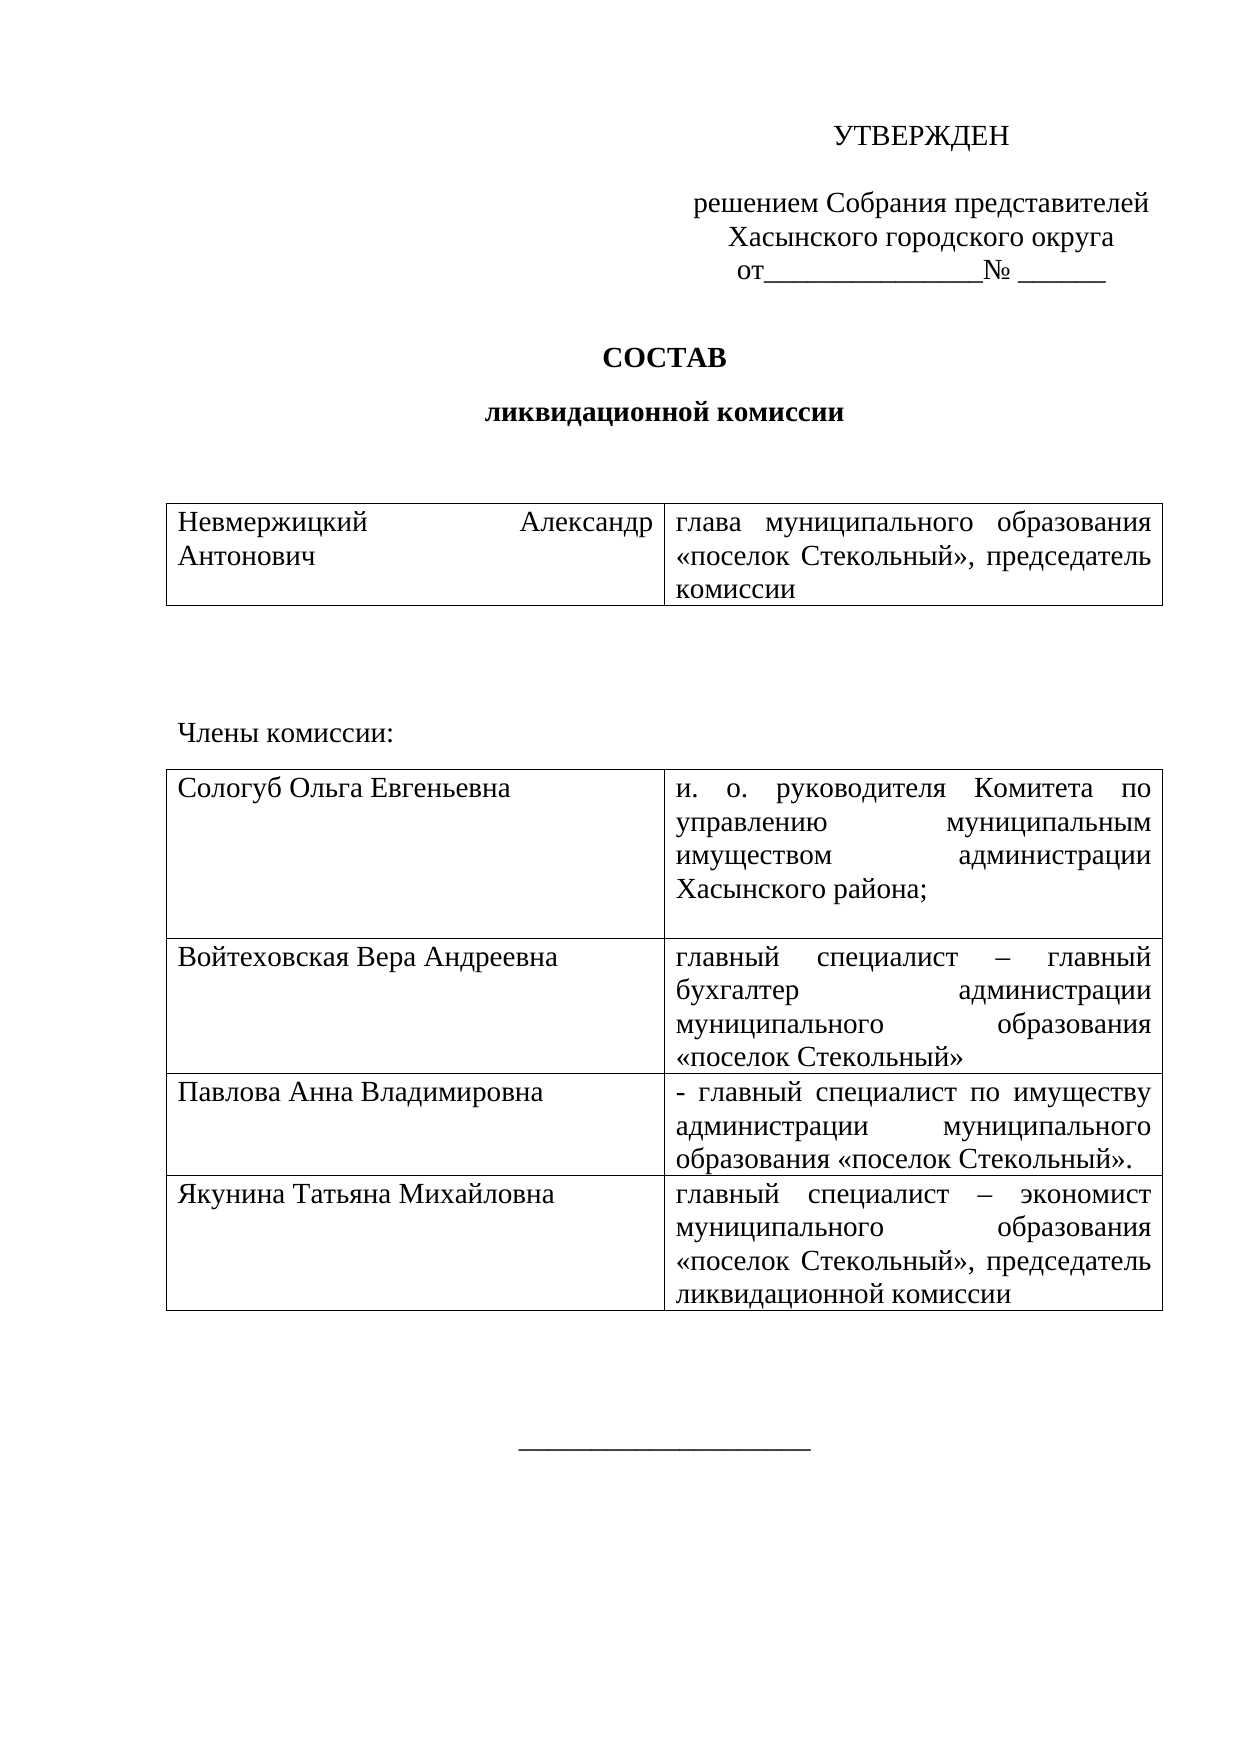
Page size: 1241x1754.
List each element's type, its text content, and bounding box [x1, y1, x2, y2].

table_header глава муниципального образования «поселок Стекольный», председатель комиссии [665, 504, 1162, 605]
table_header УТВЕРЖДЕН решением Собрания представителей Хасынского городского округа от_______________№ ______ [679, 118, 1163, 286]
table_header и. о. руководителя Комитета по управлению муниципальным имуществом администрации Хасынского района; [665, 770, 1162, 938]
table_cell Павлова Анна Владимировна [167, 1074, 664, 1175]
table_cell главный специалист – главный бухгалтер администрации муниципального образования «поселок Стекольный» [665, 939, 1162, 1073]
table_cell - главный специалист по имуществу администрации муниципального образования «поселок Стекольный». [665, 1074, 1162, 1175]
text ликвидационной комиссии [177, 394, 1152, 428]
text СОСТАВ [177, 340, 1152, 374]
table_header Сологуб Ольга Евгеньевна [167, 770, 664, 938]
table_cell Якунина Татьяна Михайловна [167, 1176, 664, 1310]
table_cell Войтеховская Вера Андреевна [167, 939, 664, 1073]
text ____________________ [177, 1420, 1152, 1453]
table_cell главный специалист – экономист муниципального образования «поселок Стекольный», председатель ликвидационной комиссии [665, 1176, 1162, 1310]
table_header Невмержицкий Александр Антонович [167, 504, 664, 605]
text Члены комиссии: [177, 715, 1152, 748]
